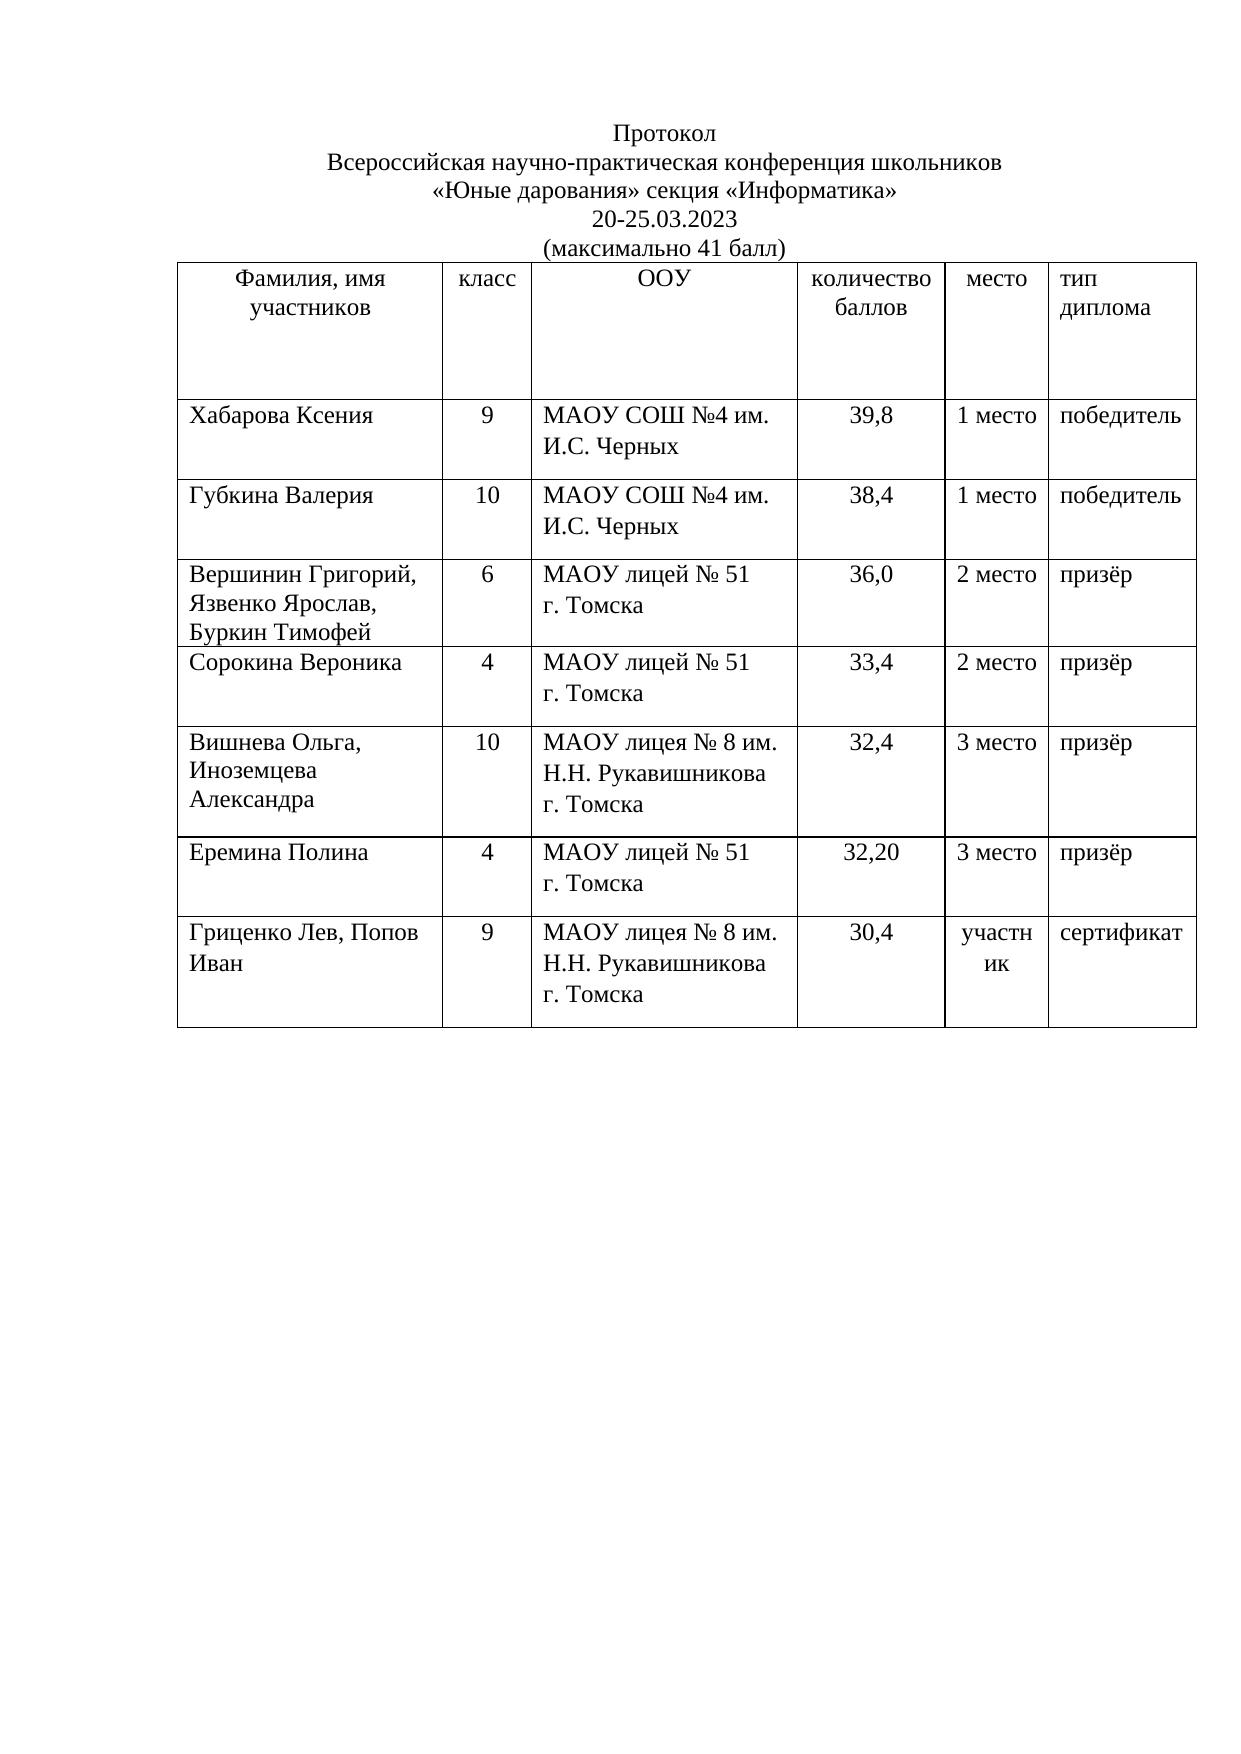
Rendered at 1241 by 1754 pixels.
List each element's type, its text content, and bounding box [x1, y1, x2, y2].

table_cell 30,4 [798, 917, 944, 1027]
text 20-25.03.2023 [177, 204, 1152, 233]
text «Юные дарования» секция «Информатика» [177, 176, 1152, 204]
table_cell 32,4 [798, 727, 944, 836]
table_cell 38,4 [798, 480, 944, 558]
table_cell МАОУ лицея № 8 им. Н.Н. Рукавишникова г. Томска [532, 727, 797, 836]
table_header Фамилия, имя участников [178, 263, 442, 399]
table_header место [946, 263, 1048, 399]
table_cell 1 место [946, 480, 1048, 558]
table_cell МАОУ СОШ №4 им. И.С. Черных [532, 480, 797, 558]
table_cell 32,20 [798, 838, 944, 916]
table_cell Гриценко Лев, Попов Иван [178, 917, 442, 1027]
table_cell 33,4 [798, 647, 944, 726]
table_cell призёр [1049, 647, 1196, 726]
table_cell 3 место [946, 727, 1048, 836]
table_cell 9 [443, 917, 531, 1027]
table_cell 39,8 [798, 400, 944, 479]
table_cell Хабарова Ксения [178, 400, 442, 479]
table_cell победитель [1049, 480, 1196, 558]
table_cell 10 [443, 727, 531, 836]
table_cell Вишнева Ольга, Иноземцева Александра [178, 727, 442, 836]
table_cell МАОУ лицея № 8 им. Н.Н. Рукавишникова г. Томска [532, 917, 797, 1027]
table_cell призёр [1049, 727, 1196, 836]
table_cell МАОУ лицей № 51 г. Томска [532, 647, 797, 726]
table_cell 3 место [946, 838, 1048, 916]
table_cell победитель [1049, 400, 1196, 479]
table_cell 1 место [946, 400, 1048, 479]
table_cell 2 место [946, 560, 1048, 646]
table_cell 4 [443, 838, 531, 916]
table_header тип диплома [1049, 263, 1196, 399]
table_cell призёр [1049, 560, 1196, 646]
table_cell 36,0 [798, 560, 944, 646]
table_cell 4 [443, 647, 531, 726]
table_cell Вершинин Григорий, Язвенко Ярослав, Буркин Тимофей [178, 560, 442, 646]
table_header количество баллов [798, 263, 944, 399]
table_header класс [443, 263, 531, 399]
table_cell 2 место [946, 647, 1048, 726]
text Протокол [177, 118, 1152, 147]
table_cell Губкина Валерия [178, 480, 442, 558]
table_cell МАОУ лицей № 51 г. Томска [532, 838, 797, 916]
table_cell сертификат [1049, 917, 1196, 1027]
table_cell МАОУ лицей № 51 г. Томска [532, 560, 797, 646]
table_cell Еремина Полина [178, 838, 442, 916]
table_cell призёр [1049, 838, 1196, 916]
text (максимально 41 балл) [177, 233, 1152, 262]
table_cell Сорокина Вероника [178, 647, 442, 726]
table_cell 10 [443, 480, 531, 558]
table_cell 6 [443, 560, 531, 646]
table_cell участник [946, 917, 1048, 1027]
table_cell МАОУ СОШ №4 им. И.С. Черных [532, 400, 797, 479]
text Всероссийская научно-практическая конференция школьников [177, 147, 1152, 176]
table_header ООУ [532, 263, 797, 399]
table_cell 9 [443, 400, 531, 479]
